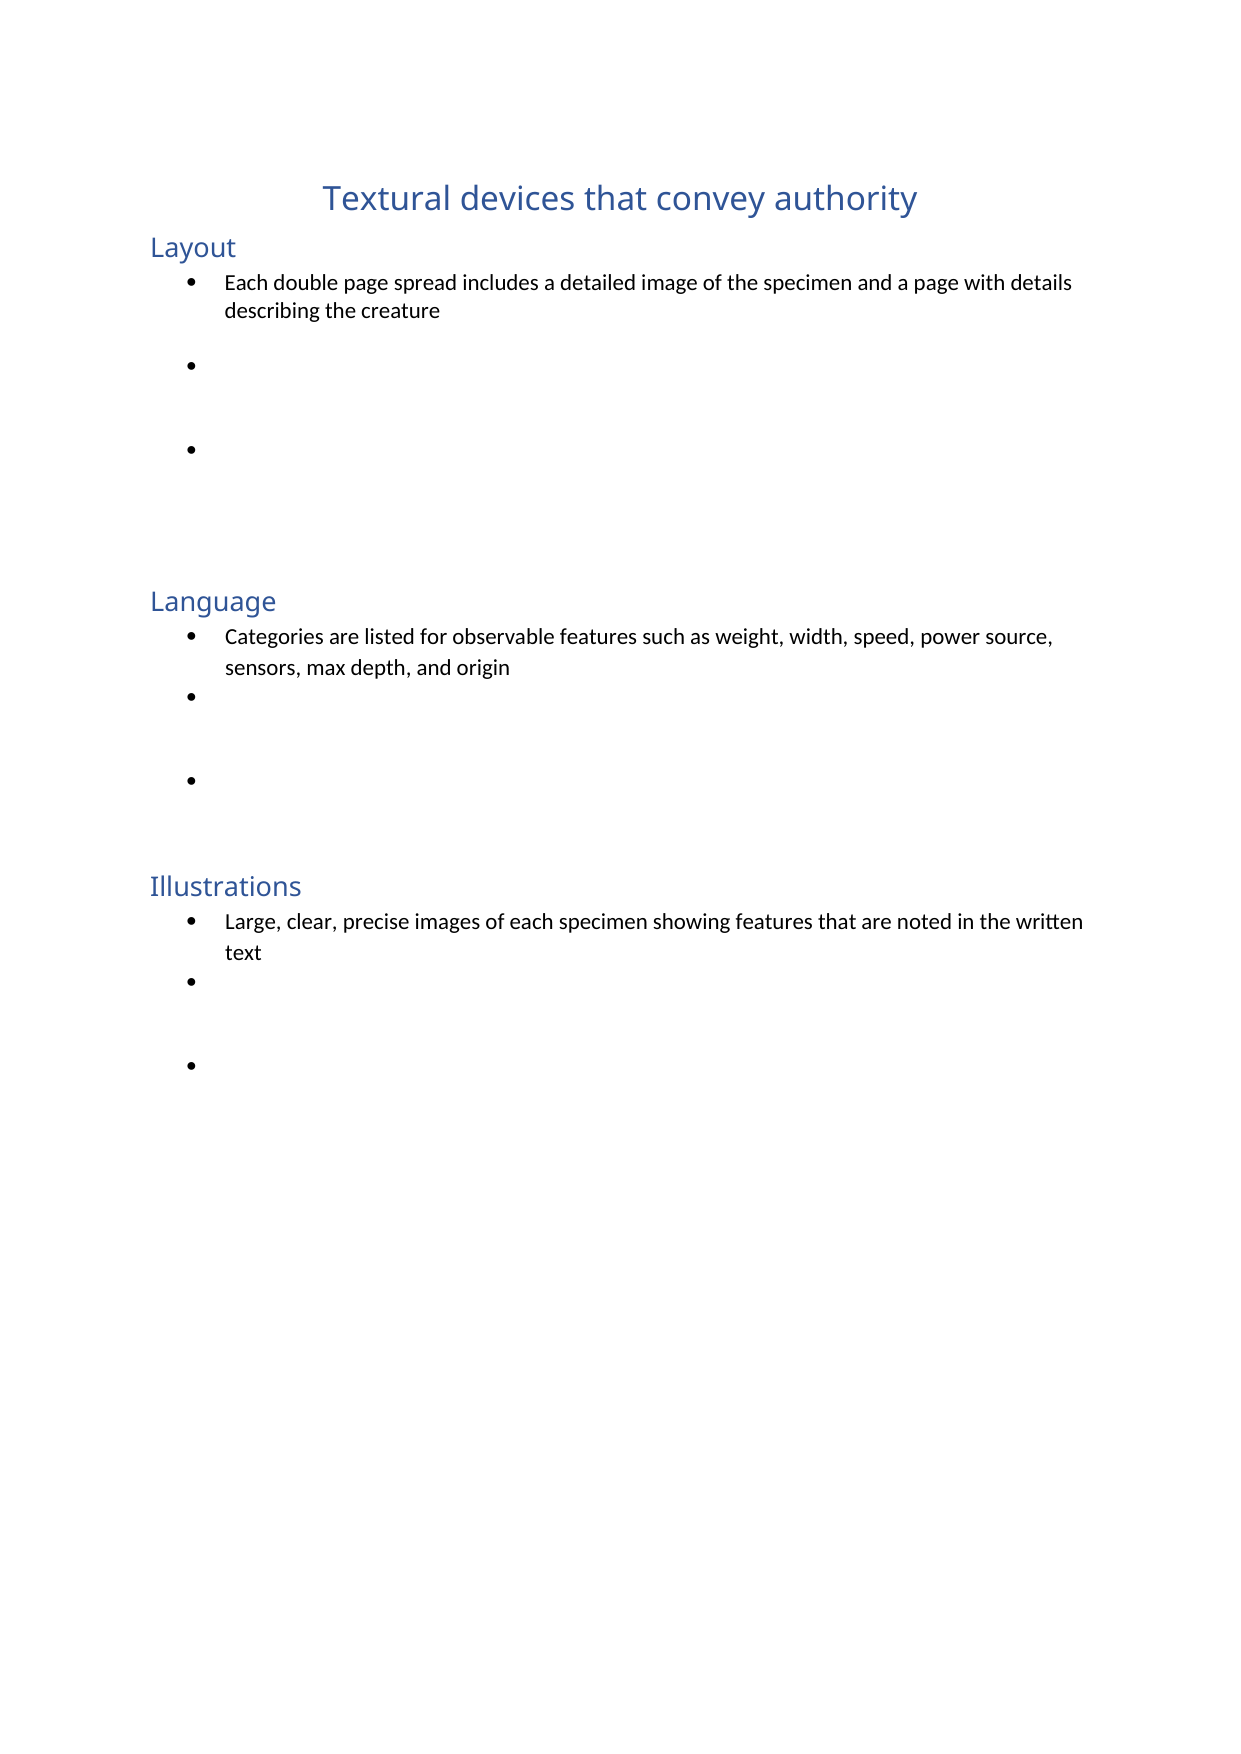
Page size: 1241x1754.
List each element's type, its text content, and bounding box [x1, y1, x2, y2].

subtitle Textural devices that convey authority [150, 175, 1090, 220]
subtitle Language [150, 583, 1090, 619]
list Large, clear, precise images of each specimen showing features that are noted in the written text [187, 907, 1090, 966]
list Categories are listed for observable features such as weight, width, speed, power source, sensors, max depth, and origin [187, 622, 1090, 681]
list Each double page spread includes a detailed image of the specimen and a page with details describing the creature [187, 268, 1090, 324]
subtitle Illustrations [150, 868, 1090, 904]
subtitle Layout [150, 228, 1090, 265]
